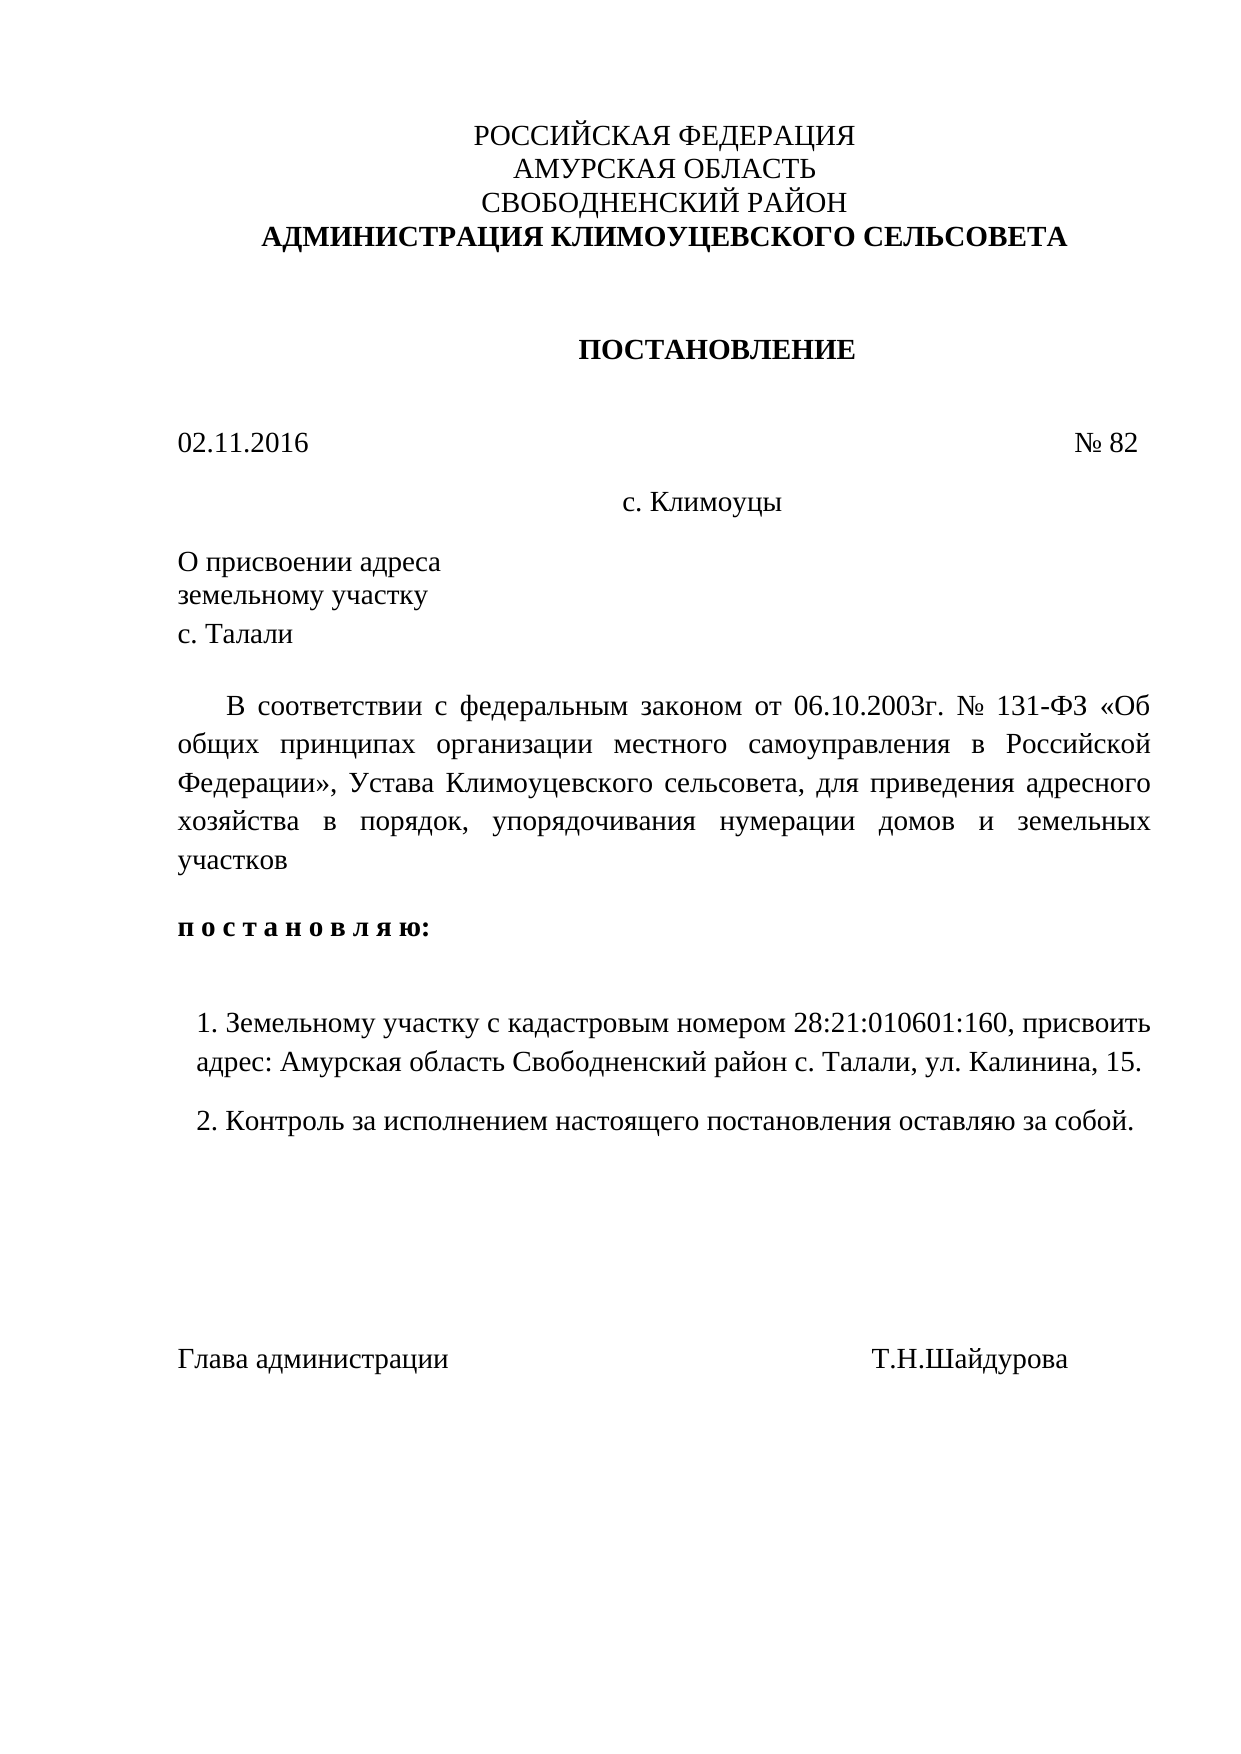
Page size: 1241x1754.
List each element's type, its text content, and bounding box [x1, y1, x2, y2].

text СВОБОДНЕНСКИЙ РАЙОН [177, 185, 1152, 219]
text РОССИЙСКАЯ ФЕДЕРАЦИЯ [177, 118, 1152, 152]
text 2. Контроль за исполнением настоящего постановления оставляю за собой. [196, 1103, 1152, 1137]
text с. Талали [177, 616, 1152, 649]
text 1. Земельному участку с кадастровым номером 28:21:010601:160, присвоить адрес: Амурская область Свободненский район с. Талали, ул. Калинина, 15. [196, 1006, 1152, 1078]
text п о с т а н о в л я ю: [177, 909, 1152, 943]
text АМУРСКАЯ ОБЛАСТЬ [177, 152, 1152, 185]
text с. Климоуцы [177, 484, 1152, 518]
text ПОСТАНОВЛЕНИЕ [177, 332, 1152, 366]
text О присвоении адреса [177, 544, 1152, 577]
text 02.11.2016 № 82 [177, 392, 1152, 458]
text В соответствии с федеральным законом от 06.10.2003г. № 131-ФЗ «Об общих принципах организации местного самоуправления в Российской Федерации», Устава Климоуцевского сельсовета, для приведения адресного хозяйства в порядок, упорядочивания нумерации домов и земельных участков [177, 688, 1152, 876]
text Глава администрации Т.Н.Шайдурова [177, 1341, 1152, 1374]
text земельному участку [177, 577, 1152, 611]
text АДМИНИСТРАЦИЯ КЛИМОУЦЕВСКОГО СЕЛЬСОВЕТА [177, 219, 1152, 252]
